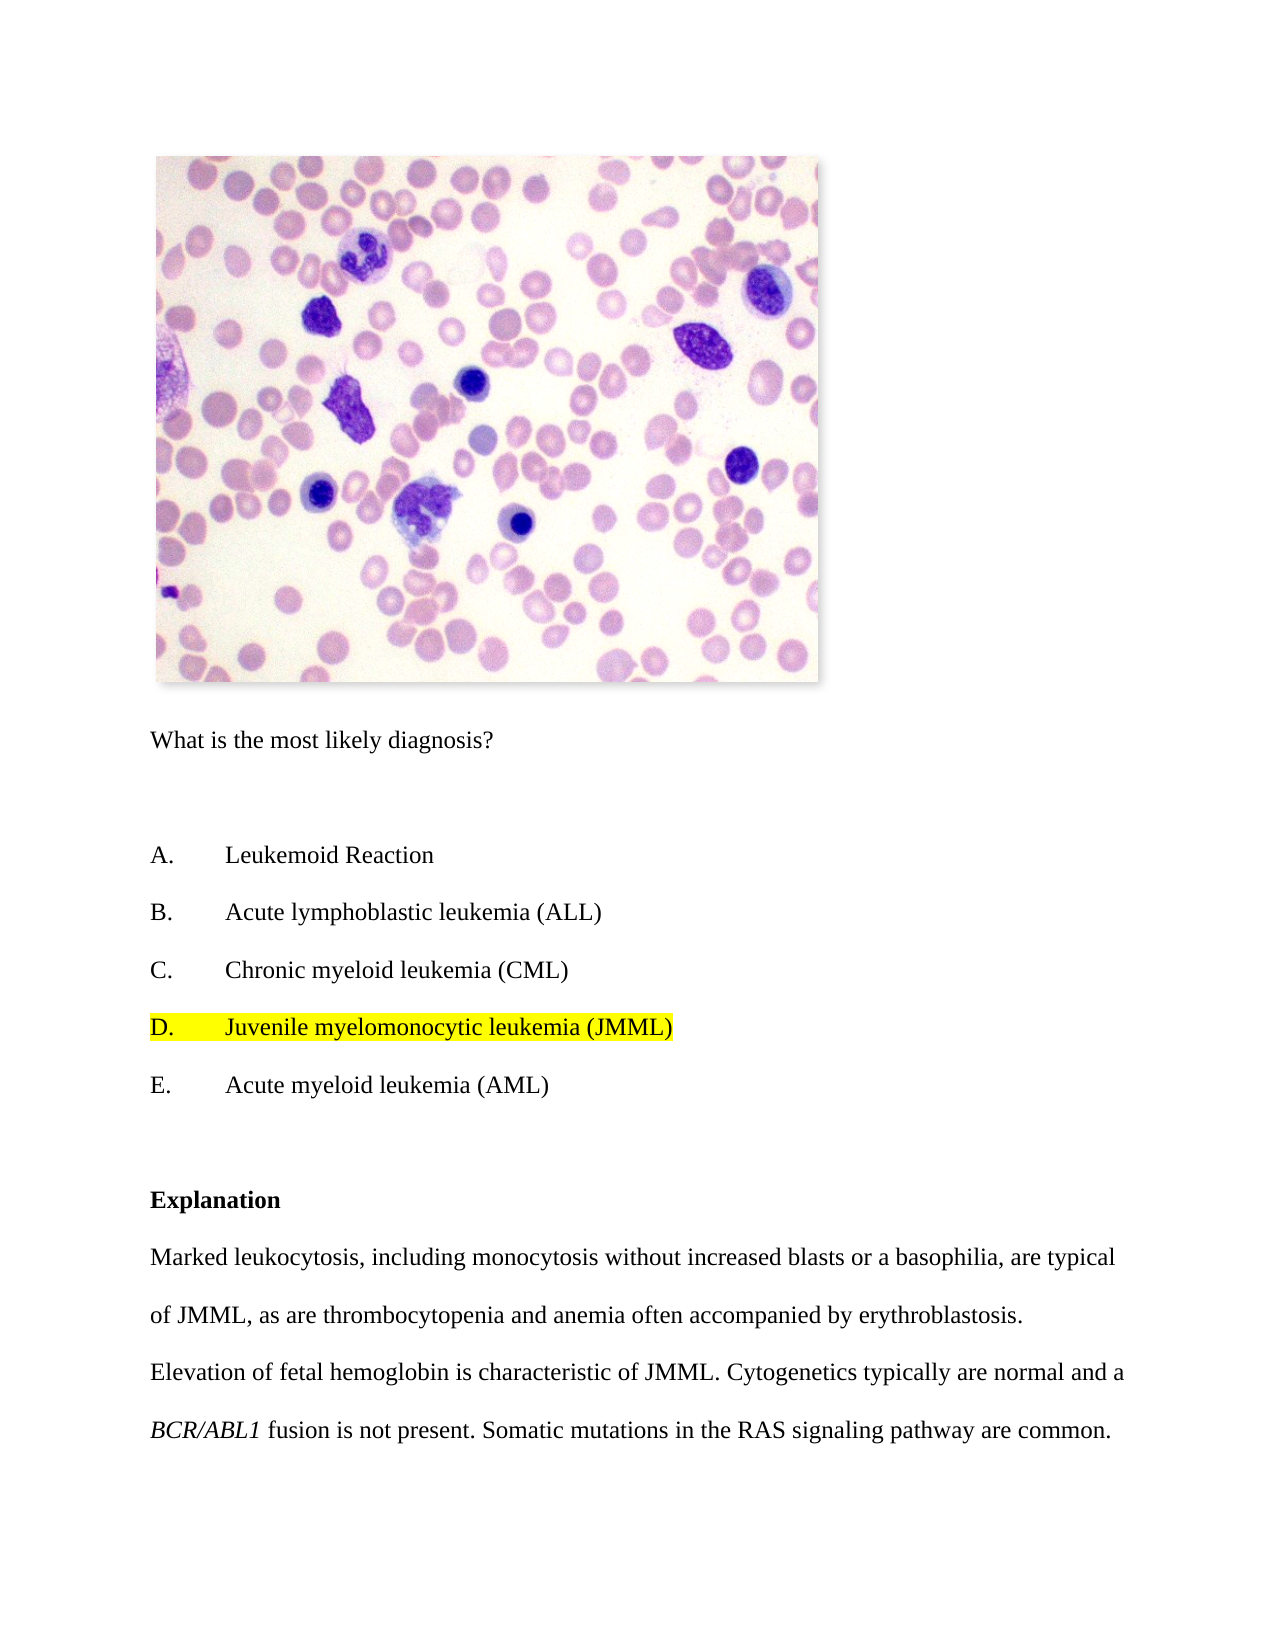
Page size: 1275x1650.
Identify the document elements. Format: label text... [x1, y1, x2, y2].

list Chronic myeloid leukemia (CML) [150, 955, 1125, 984]
list Acute myeloid leukemia (AML) [150, 1070, 1125, 1099]
list Acute lymphoblastic leukemia (ALL) [150, 897, 1125, 926]
list Leukemoid Reaction [150, 840, 1125, 869]
text Explanation [150, 1185, 1125, 1214]
text Marked leukocytosis, including monocytosis without increased blasts or a basophilia, are typical of JMML, as are thrombocytopenia and anemia often accompanied by erythroblastosis. Elevation of fetal hemoglobin is characteristic of JMML. Cytogenetics typically are normal and a BCR/ABL1 fusion is not present. Somatic mutations in the RAS signaling pathway are common. [150, 1242, 1125, 1444]
list What is the most likely diagnosis? [150, 725, 1125, 754]
list Juvenile myelomonocytic leukemia (JMML) [150, 1012, 1125, 1041]
